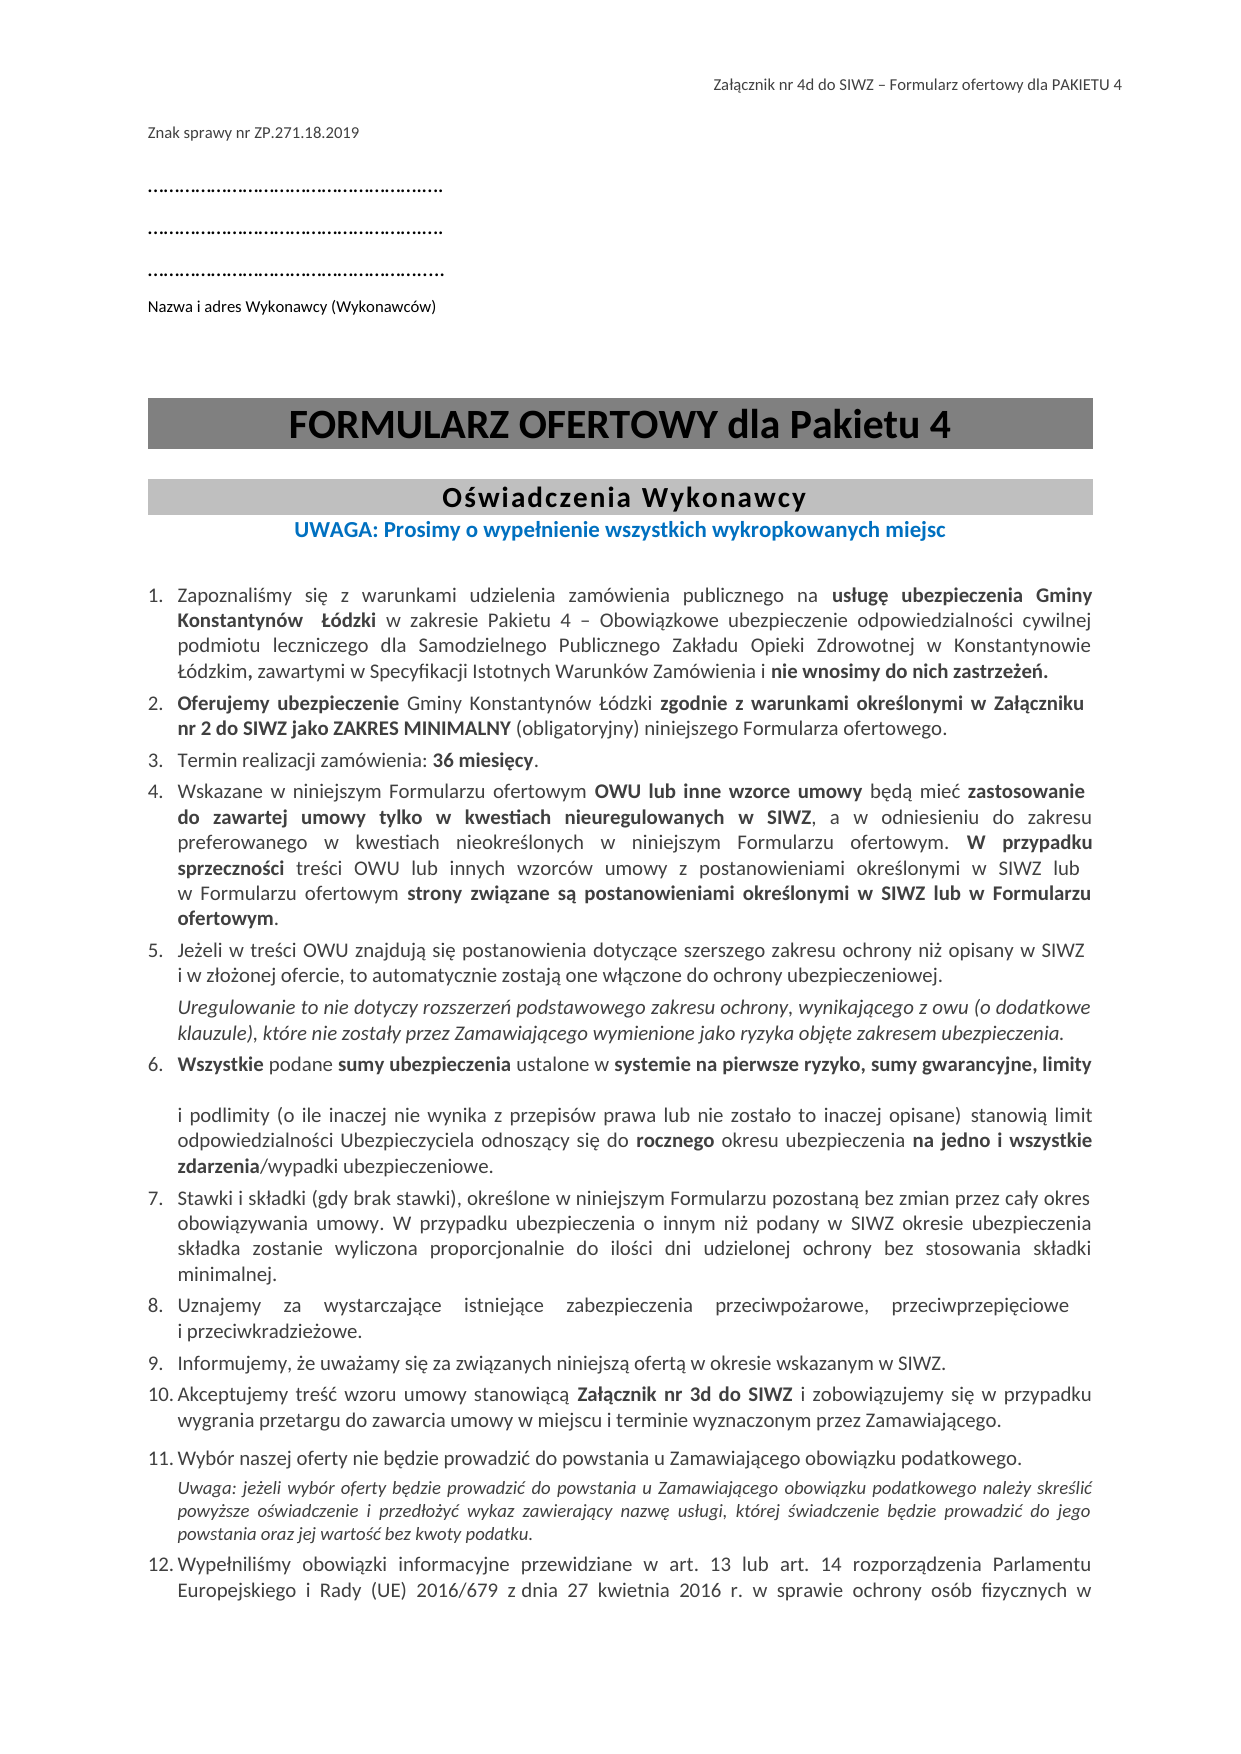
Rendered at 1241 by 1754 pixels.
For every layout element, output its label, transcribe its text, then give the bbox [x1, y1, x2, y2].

list Stawki i składki (gdy brak stawki), określone w niniejszym Formularzu pozostaną bez zmian przez cały okres obowiązywania umowy. W przypadku ubezpieczenia o innym niż podany w SIWZ okresie ubezpieczenia składka zostanie wyliczona proporcjonalnie do ilości dni udzielonej ochrony bez stosowania składki minimalnej. [148, 1185, 1093, 1286]
list Informujemy, że uważamy się za związanych niniejszą ofertą w okresie wskazanym w SIWZ. [148, 1350, 1093, 1375]
list Termin realizacji zamówienia: 36 miesięcy. [148, 747, 1093, 772]
text Oświadczenia Wykonawcy [148, 479, 1093, 515]
text ……………………………………………..... [148, 254, 1093, 282]
text …………………………………………….…. [148, 212, 1093, 240]
list Wybór naszej oferty nie będzie prowadzić do powstania u Zamawiającego obowiązku podatkowego. [148, 1445, 1093, 1470]
text …………………………………………….…. [148, 170, 1093, 198]
list Akceptujemy treść wzoru umowy stanowiącą Załącznik nr 3d do SIWZ i zobowiązujemy się w przypadku wygrania przetargu do zawarcia umowy w miejscu i terminie wyznaczonym przez Zamawiającego. [148, 1381, 1093, 1432]
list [148, 1551, 1093, 1602]
text Nazwa i adres Wykonawcy (Wykonawców) [148, 296, 1093, 317]
text Uwaga: jeżeli wybór oferty będzie prowadzić do powstania u Zamawiającego obowiązku podatkowego należy skreślić powyższe oświadczenie i przedłożyć wykaz zawierający nazwę usługi, której świadczenie będzie prowadzić do jego powstania oraz jej wartość bez kwoty podatku. [177, 1476, 1093, 1545]
list Zapoznaliśmy się z warunkami udzielenia zamówienia publicznego na usługę ubezpieczenia Gminy Konstantynów Łódzki w zakresie Pakietu 4 – Obowiązkowe ubezpieczenie odpowiedzialności cywilnej podmiotu leczniczego dla Samodzielnego Publicznego Zakładu Opieki Zdrowotnej w Konstantynowie Łódzkim, zawartymi w Specyfikacji Istotnych Warunków Zamówienia i nie wnosimy do nich zastrzeżeń. [148, 582, 1093, 683]
text FORMULARZ OFERTOWY dla Pakietu 4 [148, 398, 1093, 449]
list Oferujemy ubezpieczenie Gminy Konstantynów Łódzki zgodnie z warunkami określonymi w Załączniku nr 2 do SIWZ jako ZAKRES MINIMALNY (obligatoryjny) niniejszego Formularza ofertowego. [148, 690, 1093, 741]
list Jeżeli w treści OWU znajdują się postanowienia dotyczące szerszego zakresu ochrony niż opisany w SIWZ i w złożonej ofercie, to automatycznie zostają one włączone do ochrony ubezpieczeniowej. [148, 937, 1093, 988]
list Uznajemy za wystarczające istniejące zabezpieczenia przeciwpożarowe, przeciwprzepięciowe i przeciwkradzieżowe. [148, 1293, 1093, 1343]
list Wskazane w niniejszym Formularzu ofertowym OWU lub inne wzorce umowy będą mieć zastosowanie do zawartej umowy tylko w kwestiach nieuregulowanych w SIWZ, a w odniesieniu do zakresu preferowanego w kwestiach nieokreślonych w niniejszym Formularzu ofertowym. W przypadku sprzeczności treści OWU lub innych wzorców umowy z postanowieniami określonymi w SIWZ lub w Formularzu ofertowym strony związane są postanowieniami określonymi w SIWZ lub w Formularzu ofertowym. [148, 778, 1093, 931]
text Uregulowanie to nie dotyczy rozszerzeń podstawowego zakresu ochrony, wynikającego z owu (o dodatkowe klauzule), które nie zostały przez Zamawiającego wymienione jako ryzyka objęte zakresem ubezpieczenia. [177, 994, 1093, 1045]
list Wszystkie podane sumy ubezpieczenia ustalone w systemie na pierwsze ryzyko, sumy gwarancyjne, limity i podlimity (o ile inaczej nie wynika z przepisów prawa lub nie zostało to inaczej opisane) stanowią limit odpowiedzialności Ubezpieczyciela odnoszący się do rocznego okresu ubezpieczenia na jedno i wszystkie zdarzenia/wypadki ubezpieczeniowe. [148, 1051, 1093, 1178]
text UWAGA: Prosimy o wypełnienie wszystkich wykropkowanych miejsc [148, 515, 1093, 543]
